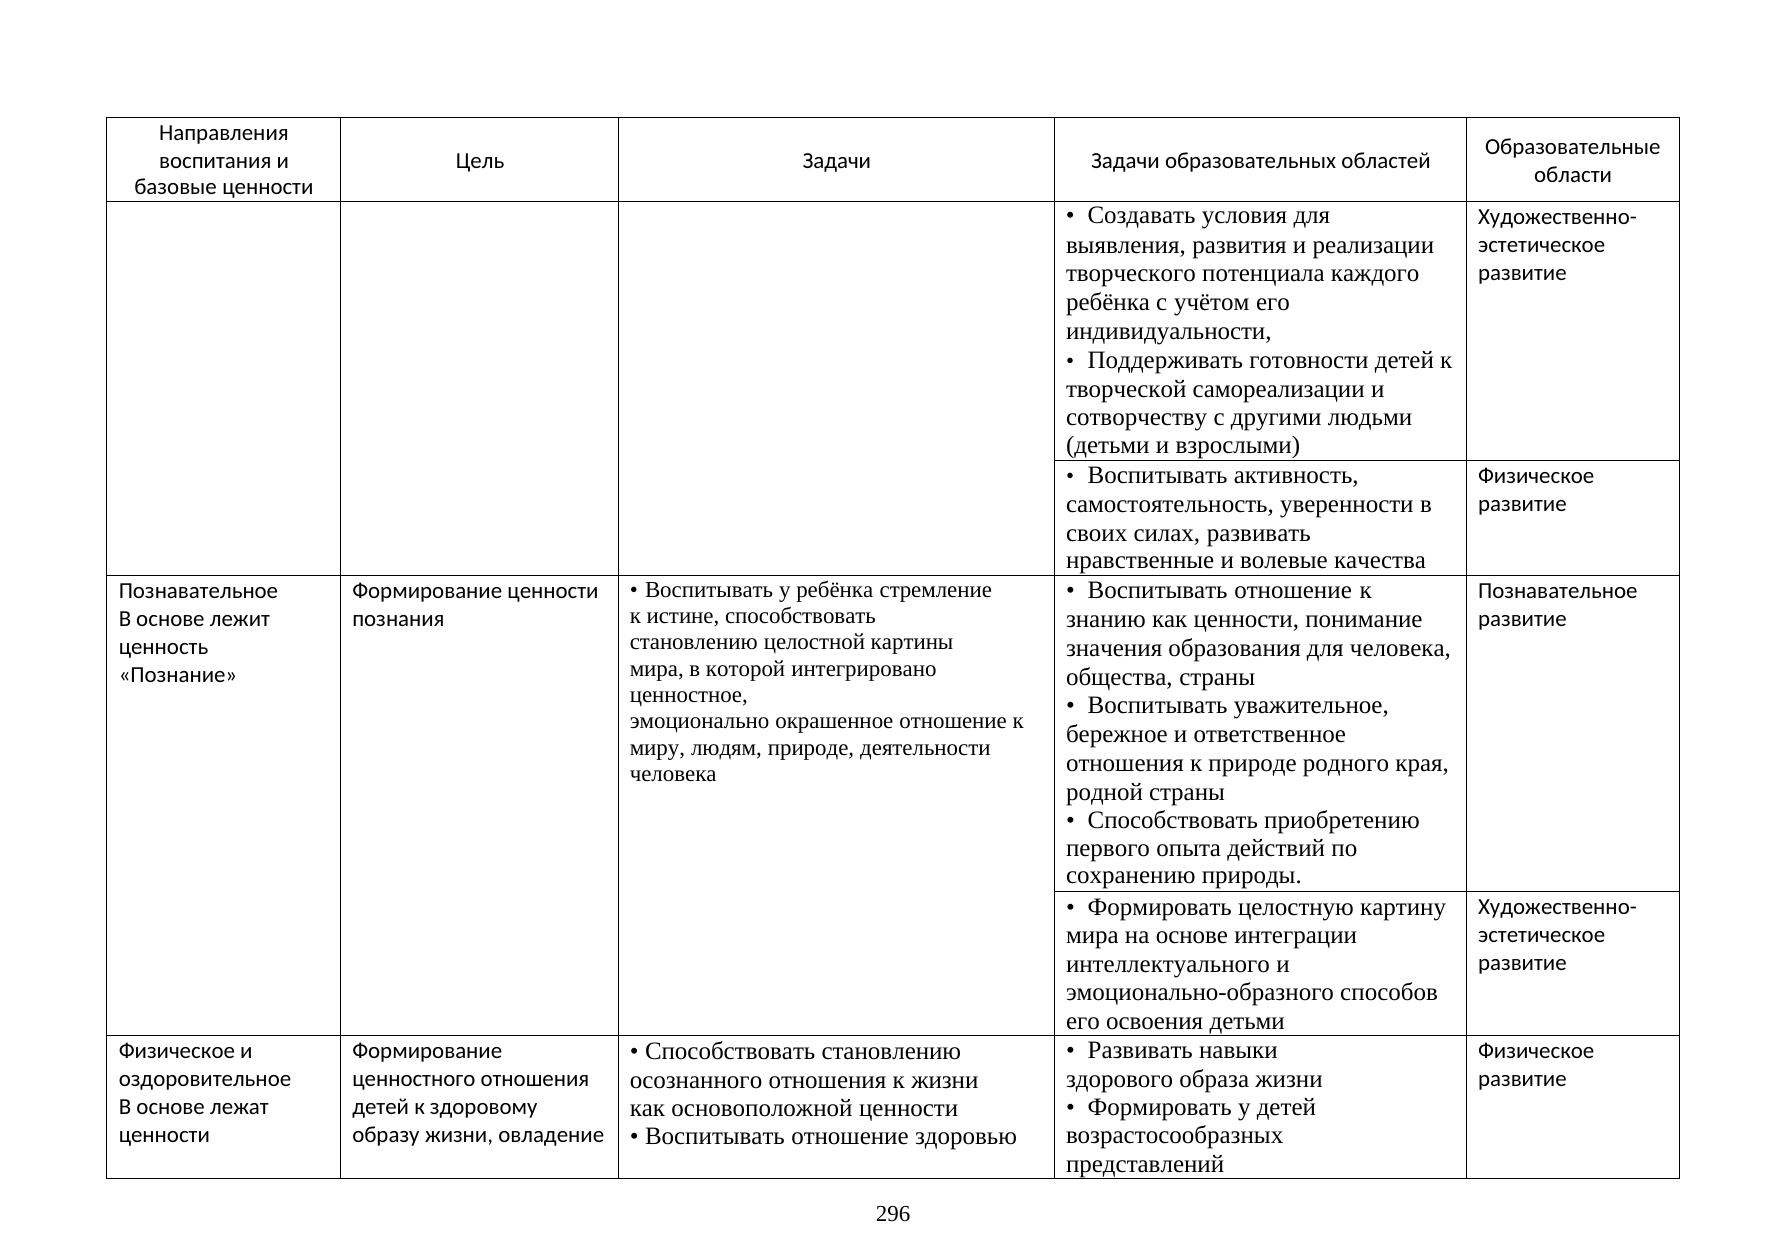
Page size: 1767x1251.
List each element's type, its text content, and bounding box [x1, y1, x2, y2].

table_cell Способствовать становлению осознанного отношения к жизни как основоположной ценности Воспитывать отношение здоровью [619, 1036, 1054, 1178]
table_cell Физическое и оздоровительное В основе лежат ценности [107, 1036, 340, 1178]
table_cell Цель [341, 118, 618, 201]
table_cell Физическое развитие [1467, 461, 1679, 574]
table_cell Художественно- эстетическое развитие [1467, 892, 1679, 1035]
table_cell Развивать навыки здорового образа жизни Формировать у детей возрастосообразных представлений [1055, 1036, 1466, 1178]
table_cell Образовательные области [1467, 118, 1679, 201]
table_cell [341, 202, 618, 574]
table_cell Воспитывать активность, самостоятельность, уверенности в своих силах, развивать нравственные и волевые качества [1055, 461, 1466, 574]
table_cell Познавательное развитие [1467, 576, 1679, 891]
table_cell Формирование ценности познания [341, 576, 618, 1035]
table_cell Задачи [619, 118, 1054, 201]
table_cell Воспитывать у ребёнка стремление к истине, способствовать становлению целостной картины мира, в которой интегрировано ценностное, эмоционально окрашенное отношение к миру, людям, природе, деятельности человека [619, 576, 1054, 1035]
table_cell Физическое развитие [1467, 1036, 1679, 1178]
table_cell [619, 202, 1054, 574]
table_cell Воспитывать отношение к знанию как ценности, понимание значения образования для человека, общества, страны Воспитывать уважительное, бережное и ответственное отношения к природе родного края, родной страны Способствовать приобретению первого опыта действий по сохранению природы. [1055, 576, 1466, 891]
table_cell Познавательное В основе лежит ценность «Познание» [107, 576, 340, 1035]
table_cell [107, 202, 340, 574]
table_cell Формирование ценностного отношения детей к здоровому образу жизни, овладение [341, 1036, 618, 1178]
table_cell Направления воспитания и базовые ценности [107, 118, 340, 201]
table_cell Создавать условия для выявления, развития и реализации творческого потенциала каждого ребёнка с учётом его индивидуальности, Поддерживать готовности детей к творческой самореализации и сотворчеству с другими людьми (детьми и взрослыми) [1055, 202, 1466, 459]
table_cell Формировать целостную картину мира на основе интеграции интеллектуального и эмоционально-образного способов его освоения детьми [1055, 892, 1466, 1035]
table_cell Художественно- эстетическое развитие [1467, 202, 1679, 459]
table_cell Задачи образовательных областей [1055, 118, 1466, 201]
